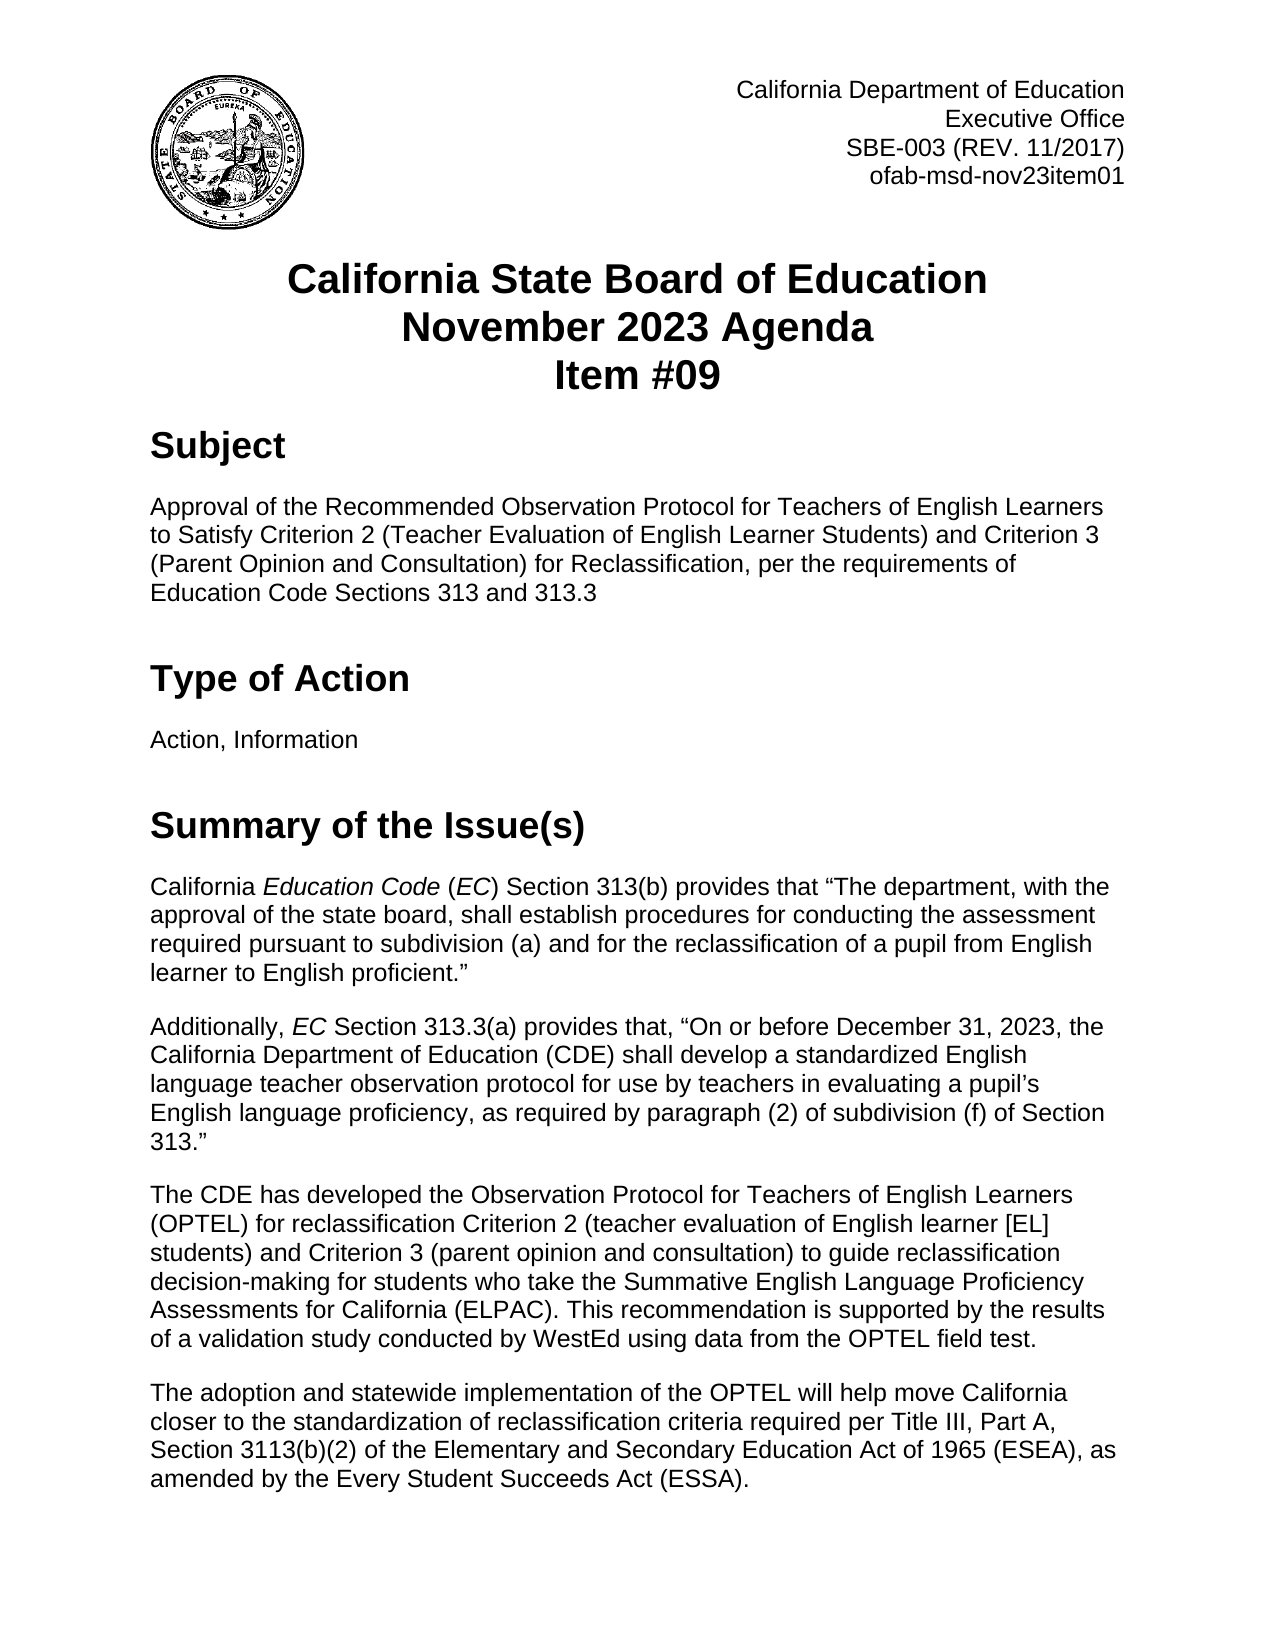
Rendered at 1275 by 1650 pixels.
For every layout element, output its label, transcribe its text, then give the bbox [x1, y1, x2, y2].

text Approval of the Recommended Observation Protocol for Teachers of English Learners to Satisfy Criterion 2 (Teacher Evaluation of English Learner Students) and Criterion 3 (Parent Opinion and Consultation) for Reclassification, per the requirements of Education Code Sections 313 and 313.3 [150, 492, 1125, 607]
text Action, Information [150, 725, 1125, 753]
text California Education Code (EC) Section 313(b) provides that “The department, with the approval of the state board, shall establish procedures for conducting the assessment required pursuant to subdivision (a) and for the reclassification of a pupil from English learner to English proficient.” [150, 872, 1125, 987]
text Additionally, EC Section 313.3(a) provides that, “On or before December 31, 2023, the California Department of Education (CDE) shall develop a standardized English language teacher observation protocol for use by teachers in evaluating a pupil’s English language proficiency, as required by paragraph (2) of subdivision (f) of Section 313.” [150, 1012, 1125, 1155]
text ofab-msd-nov23item01 [675, 161, 1125, 190]
text The adoption and statewide implementation of the OPTEL will help move California closer to the standardization of reclassification criteria required per Title III, Part A, Section 3113(b)(2) of the Elementary and Secondary Education Act of 1965 (ESEA), as amended by the Every Student Succeeds Act (ESSA). [150, 1378, 1125, 1493]
subtitle California State Board of Education November 2023 Agenda Item #09 [150, 255, 1125, 398]
text Executive Office [675, 104, 1125, 132]
picture [150, 75, 305, 230]
text The CDE has developed the Observation Protocol for Teachers of English Learners (OPTEL) for reclassification Criterion 2 (teacher evaluation of English learner [EL] students) and Criterion 3 (parent opinion and consultation) to guide reclassification decision-making for students who take the Summative English Language Proficiency Assessments for California (ELPAC). This recommendation is supported by the results of a validation study conducted by WestEd using data from the OPTEL field test. [150, 1180, 1125, 1353]
text California Department of Education [675, 75, 1125, 104]
subtitle Summary of the Issue(s) [150, 803, 1125, 847]
subtitle Subject [150, 423, 1125, 467]
subtitle Type of Action [150, 657, 1125, 700]
text SBE-003 (REV. 11/2017) [675, 132, 1125, 161]
